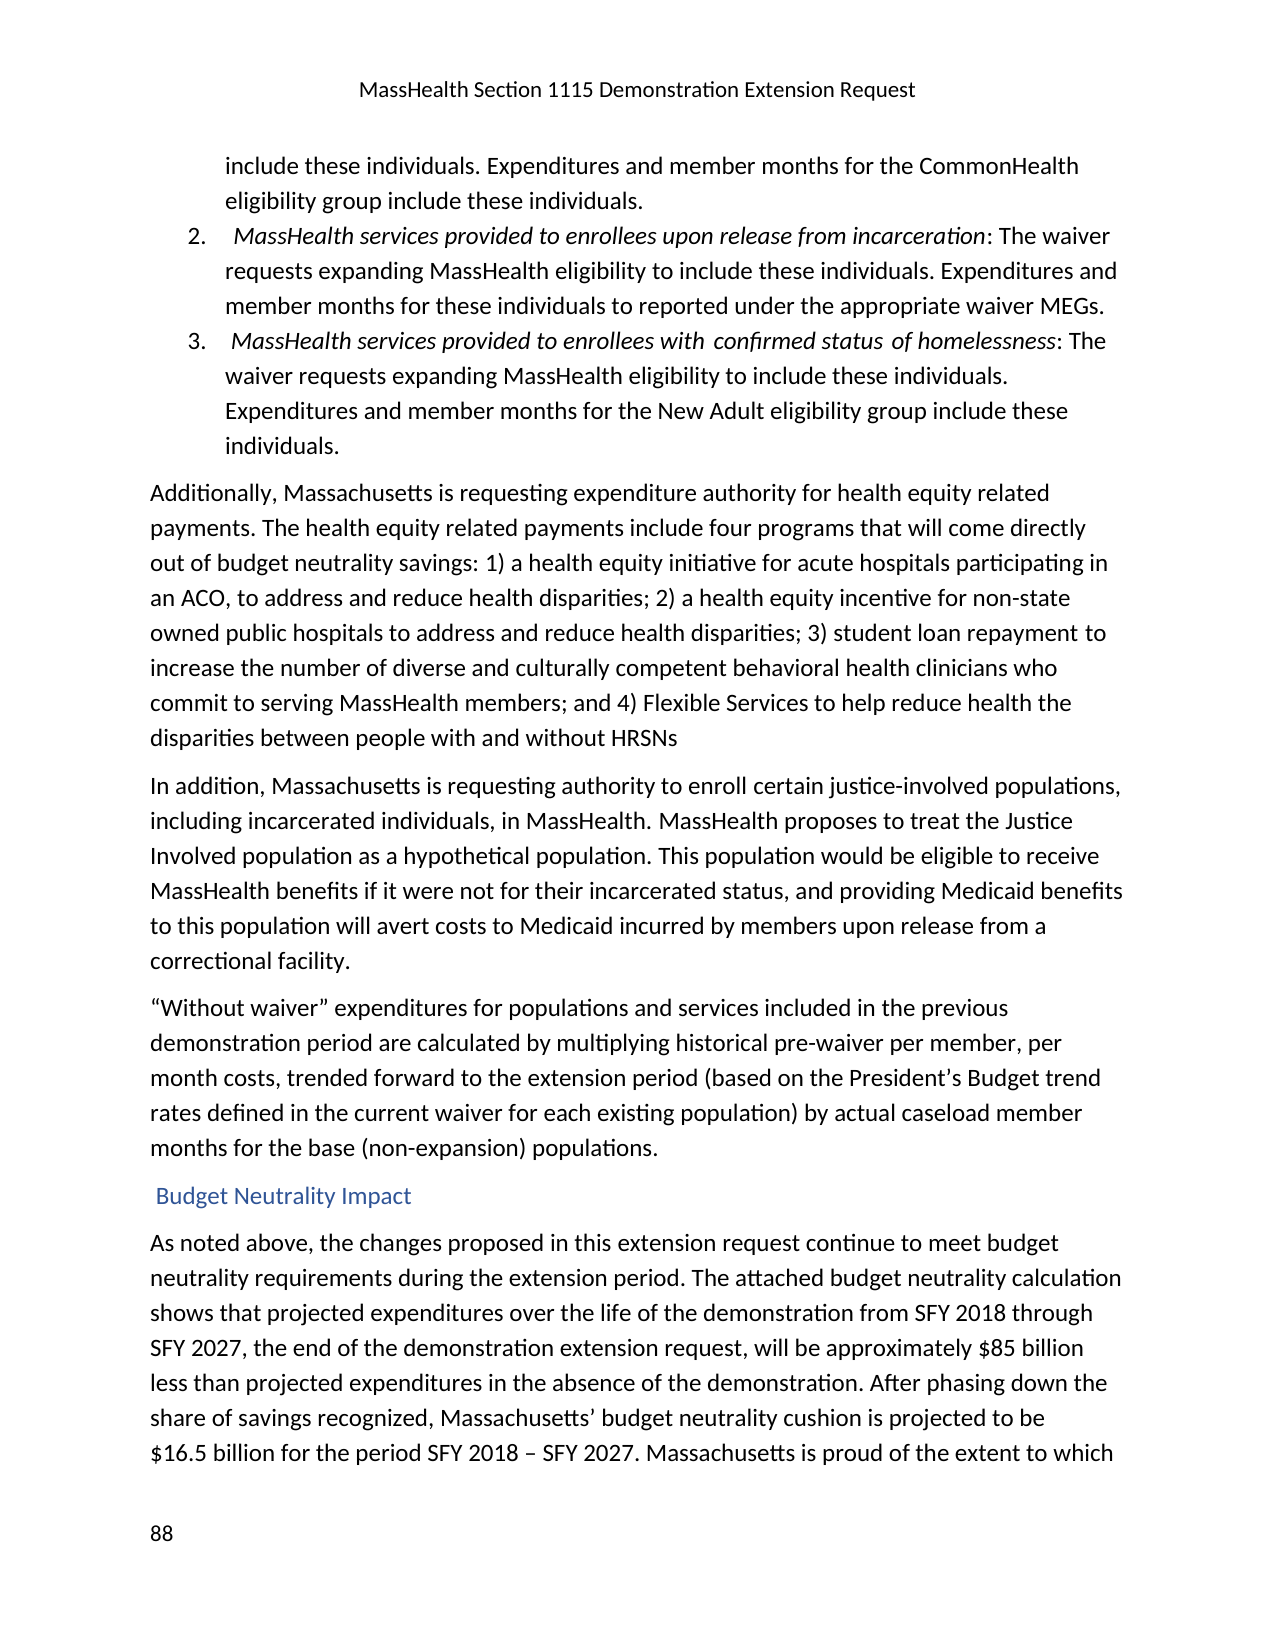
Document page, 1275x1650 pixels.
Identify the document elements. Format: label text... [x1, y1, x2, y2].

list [187, 150, 1125, 216]
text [150, 1227, 1125, 1468]
text Additionally, Massachusetts is requesting expenditure authority for health equity related payments. The health equity related payments include four programs that will come directly out of budget neutrality savings: 1) a health equity initiative for acute hospitals participating in an ACO, to address and reduce health disparities; 2) a health equity incentive for non-state owned public hospitals to address and reduce health disparities; 3) student loan repayment to increase the number of diverse and culturally competent behavioral health clinicians who commit to serving MassHealth members; and 4) Flexible Services to help reduce health the disparities between people with and without HRSNs [150, 477, 1125, 753]
list MassHealth services provided to enrollees with confirmed status of homelessness: The waiver requests expanding MassHealth eligibility to include these individuals. Expenditures and member months for the New Adult eligibility group include these individuals. [187, 325, 1125, 461]
text Budget Neutrality Impact [150, 1180, 1125, 1211]
list MassHealth services provided to enrollees upon release from incarceration: The waiver requests expanding MassHealth eligibility to include these individuals. Expenditures and member months for these individuals to reported under the appropriate waiver MEGs. [187, 220, 1125, 321]
text In addition, Massachusetts is requesting authority to enroll certain justice-involved populations, including incarcerated individuals, in MassHealth. MassHealth proposes to treat the Justice Involved population as a hypothetical population. This population would be eligible to receive MassHealth benefits if it were not for their incarcerated status, and providing Medicaid benefits to this population will avert costs to Medicaid incurred by members upon release from a correctional facility. [150, 770, 1125, 976]
text “Without waiver” expenditures for populations and services included in the previous demonstration period are calculated by multiplying historical pre-waiver per member, per month costs, trended forward to the extension period (based on the President’s Budget trend rates defined in the current waiver for each existing population) by actual caseload member months for the base (non-expansion) populations. [150, 992, 1125, 1163]
